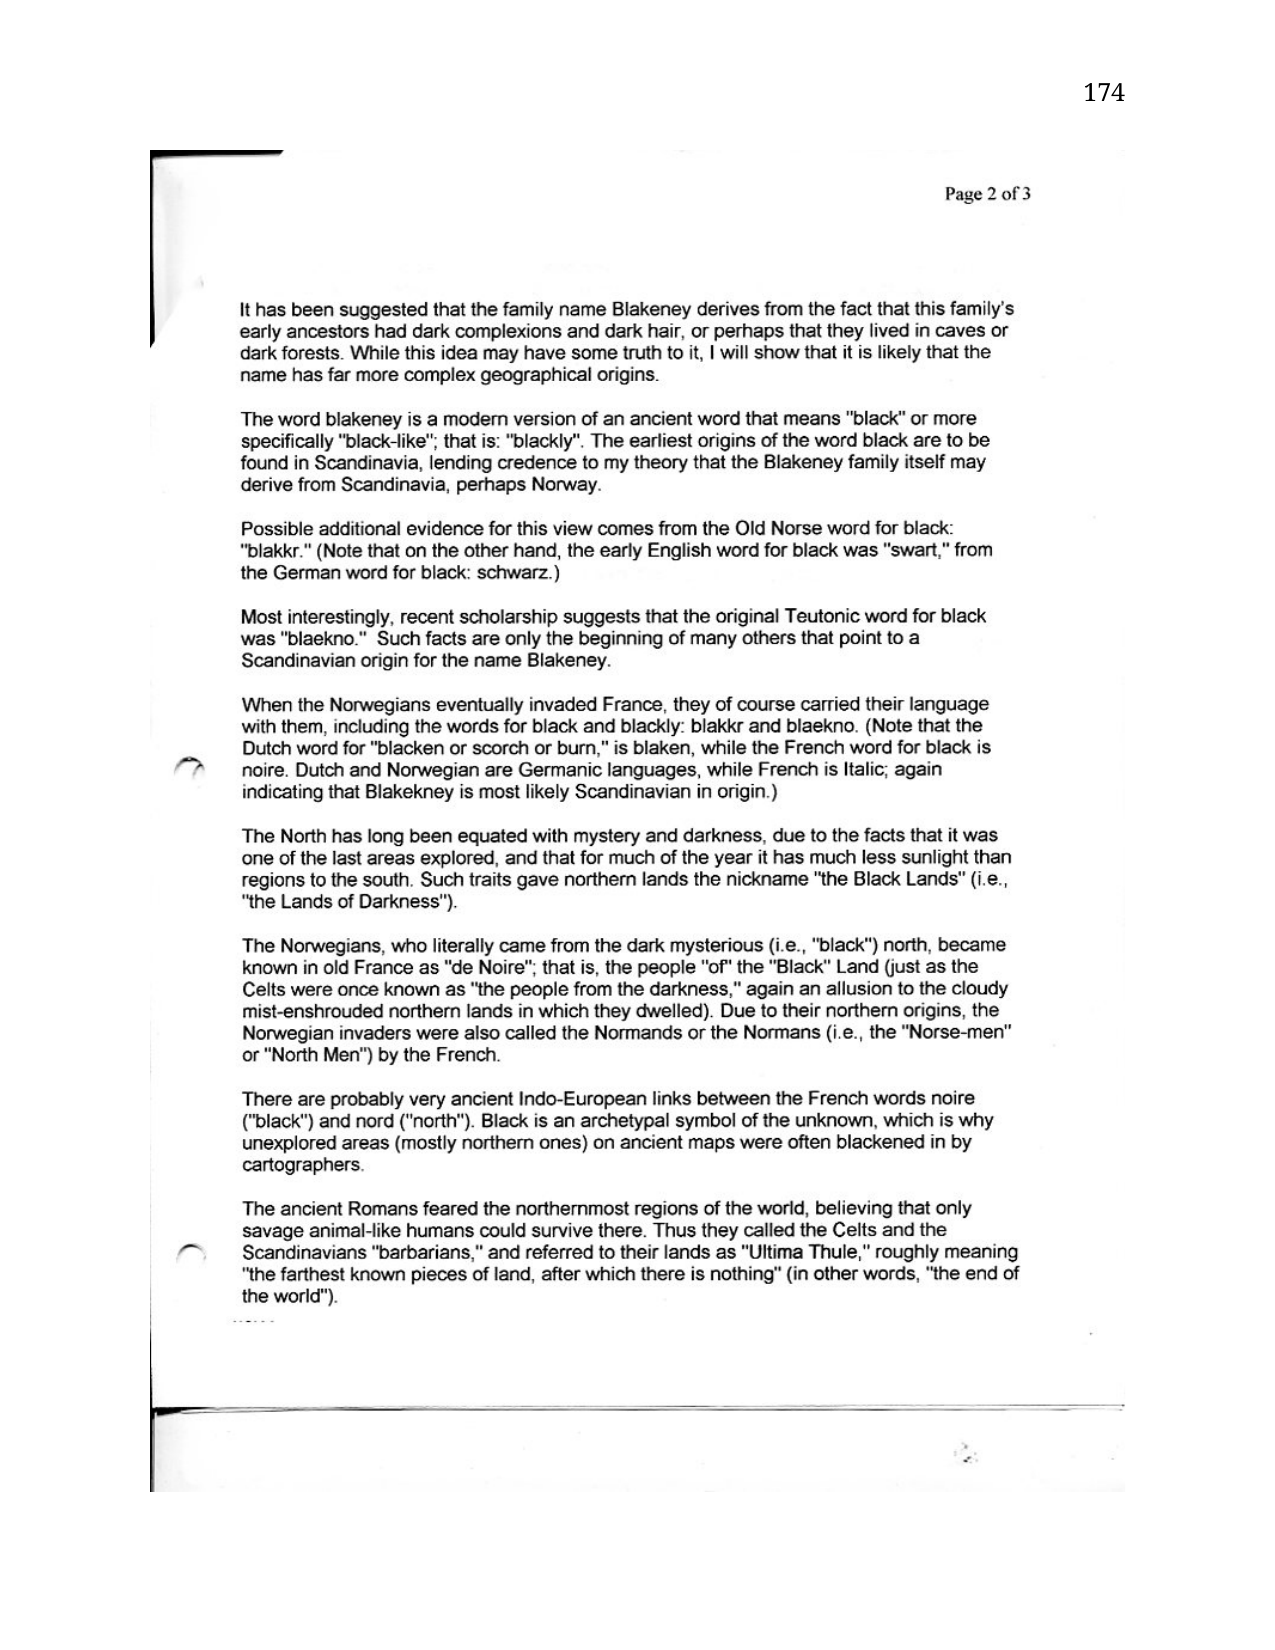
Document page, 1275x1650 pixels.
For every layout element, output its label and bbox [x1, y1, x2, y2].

picture [150, 150, 1125, 1492]
